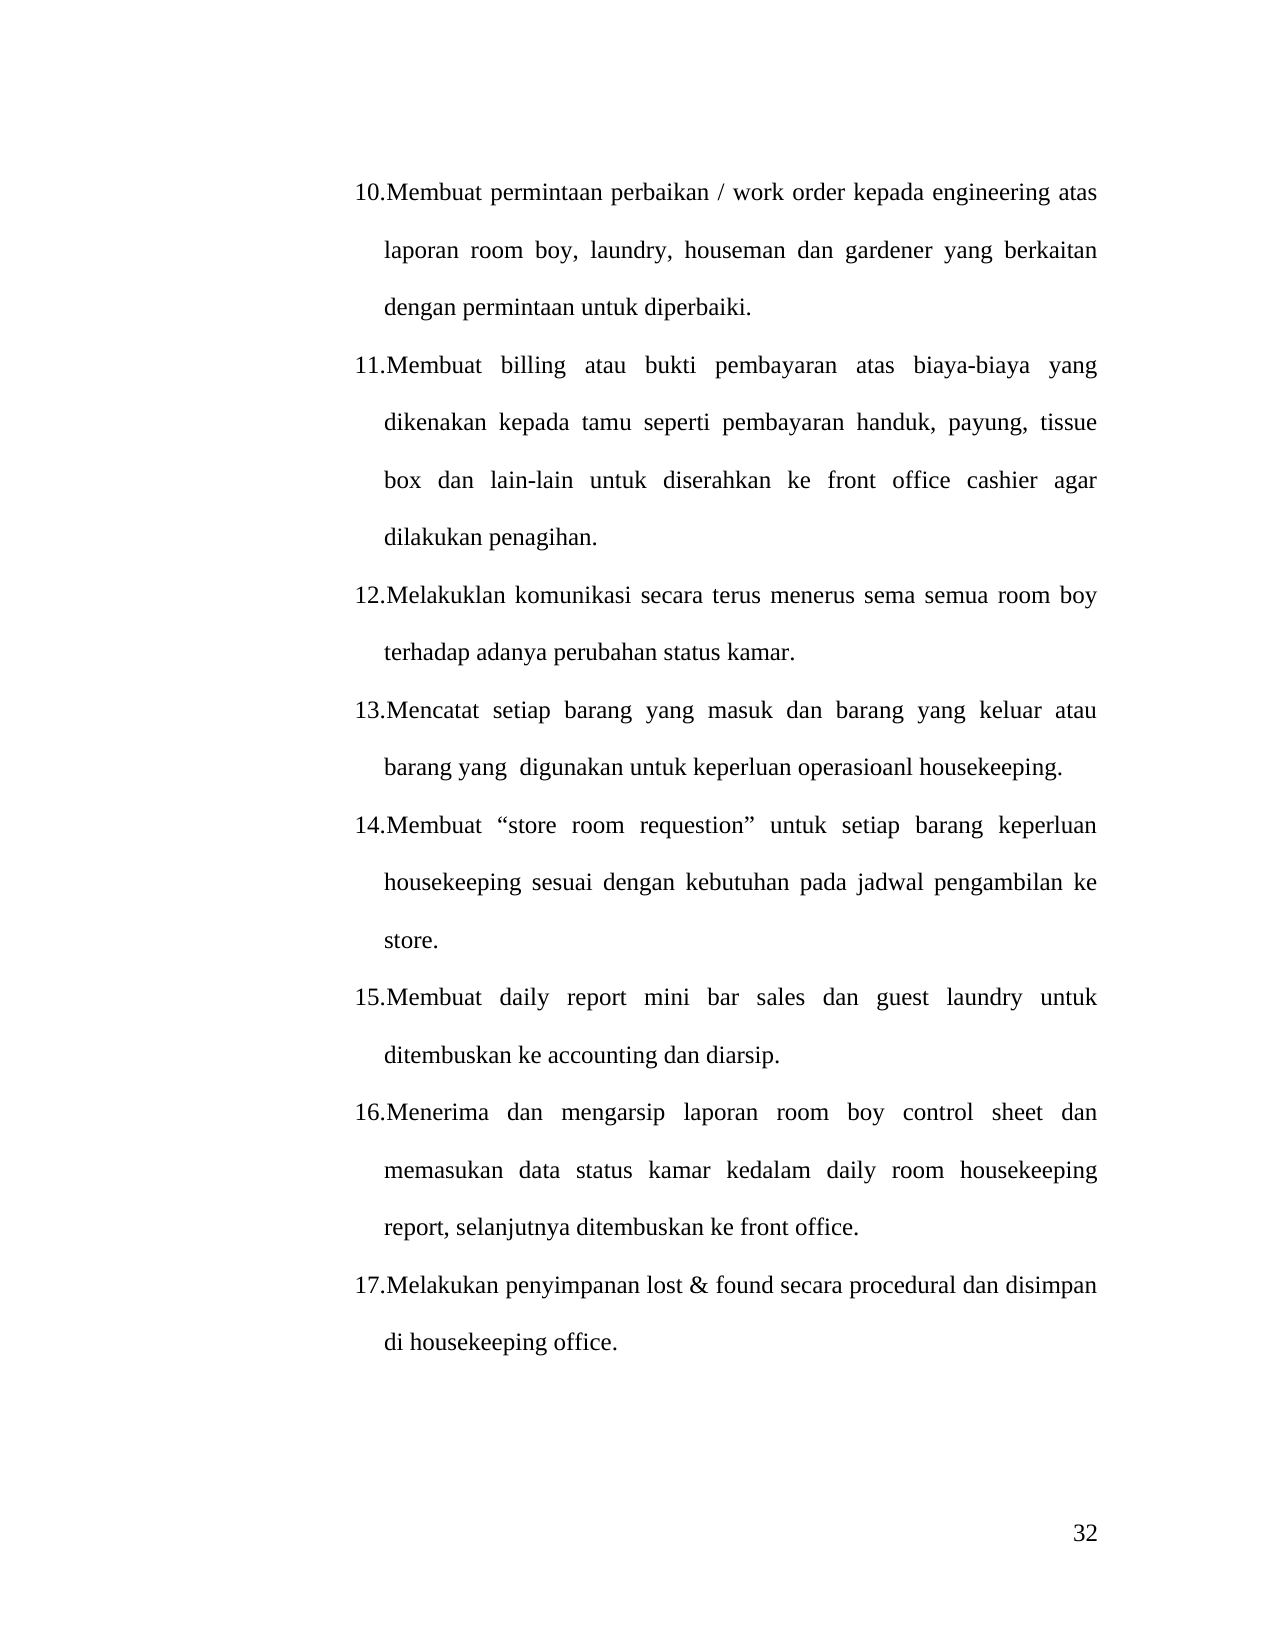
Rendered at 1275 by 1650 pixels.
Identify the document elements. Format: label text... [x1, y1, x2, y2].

title Membuat “store room requestion” untuk setiap barang keperluan housekeeping sesuai dengan kebutuhan pada jadwal pengambilan ke store. [354, 810, 1098, 953]
title Membuat permintaan perbaikan / work order kepada engineering atas laporan room boy, laundry, houseman dan gardener yang berkaitan dengan permintaan untuk diperbaiki. [354, 177, 1098, 321]
title Membuat daily report mini bar sales dan guest laundry untuk ditembuskan ke accounting dan diarsip. [354, 982, 1098, 1068]
title Melakuklan komunikasi secara terus menerus sema semua room boy terhadap adanya perubahan status kamar. [354, 580, 1098, 666]
title Menerima dan mengarsip laporan room boy control sheet dan memasukan data status kamar kedalam daily room housekeeping report, selanjutnya ditembuskan ke front office. [354, 1097, 1098, 1241]
title Mencatat setiap barang yang masuk dan barang yang keluar atau barang yang digunakan untuk keperluan operasioanl housekeeping. [354, 695, 1098, 781]
title Melakukan penyimpanan lost & found secara procedural dan disimpan di housekeeping office. [354, 1270, 1098, 1356]
title Membuat billing atau bukti pembayaran atas biaya-biaya yang dikenakan kepada tamu seperti pembayaran handuk, payung, tissue box dan lain-lain untuk diserahkan ke front office cashier agar dilakukan penagihan. [354, 350, 1098, 551]
